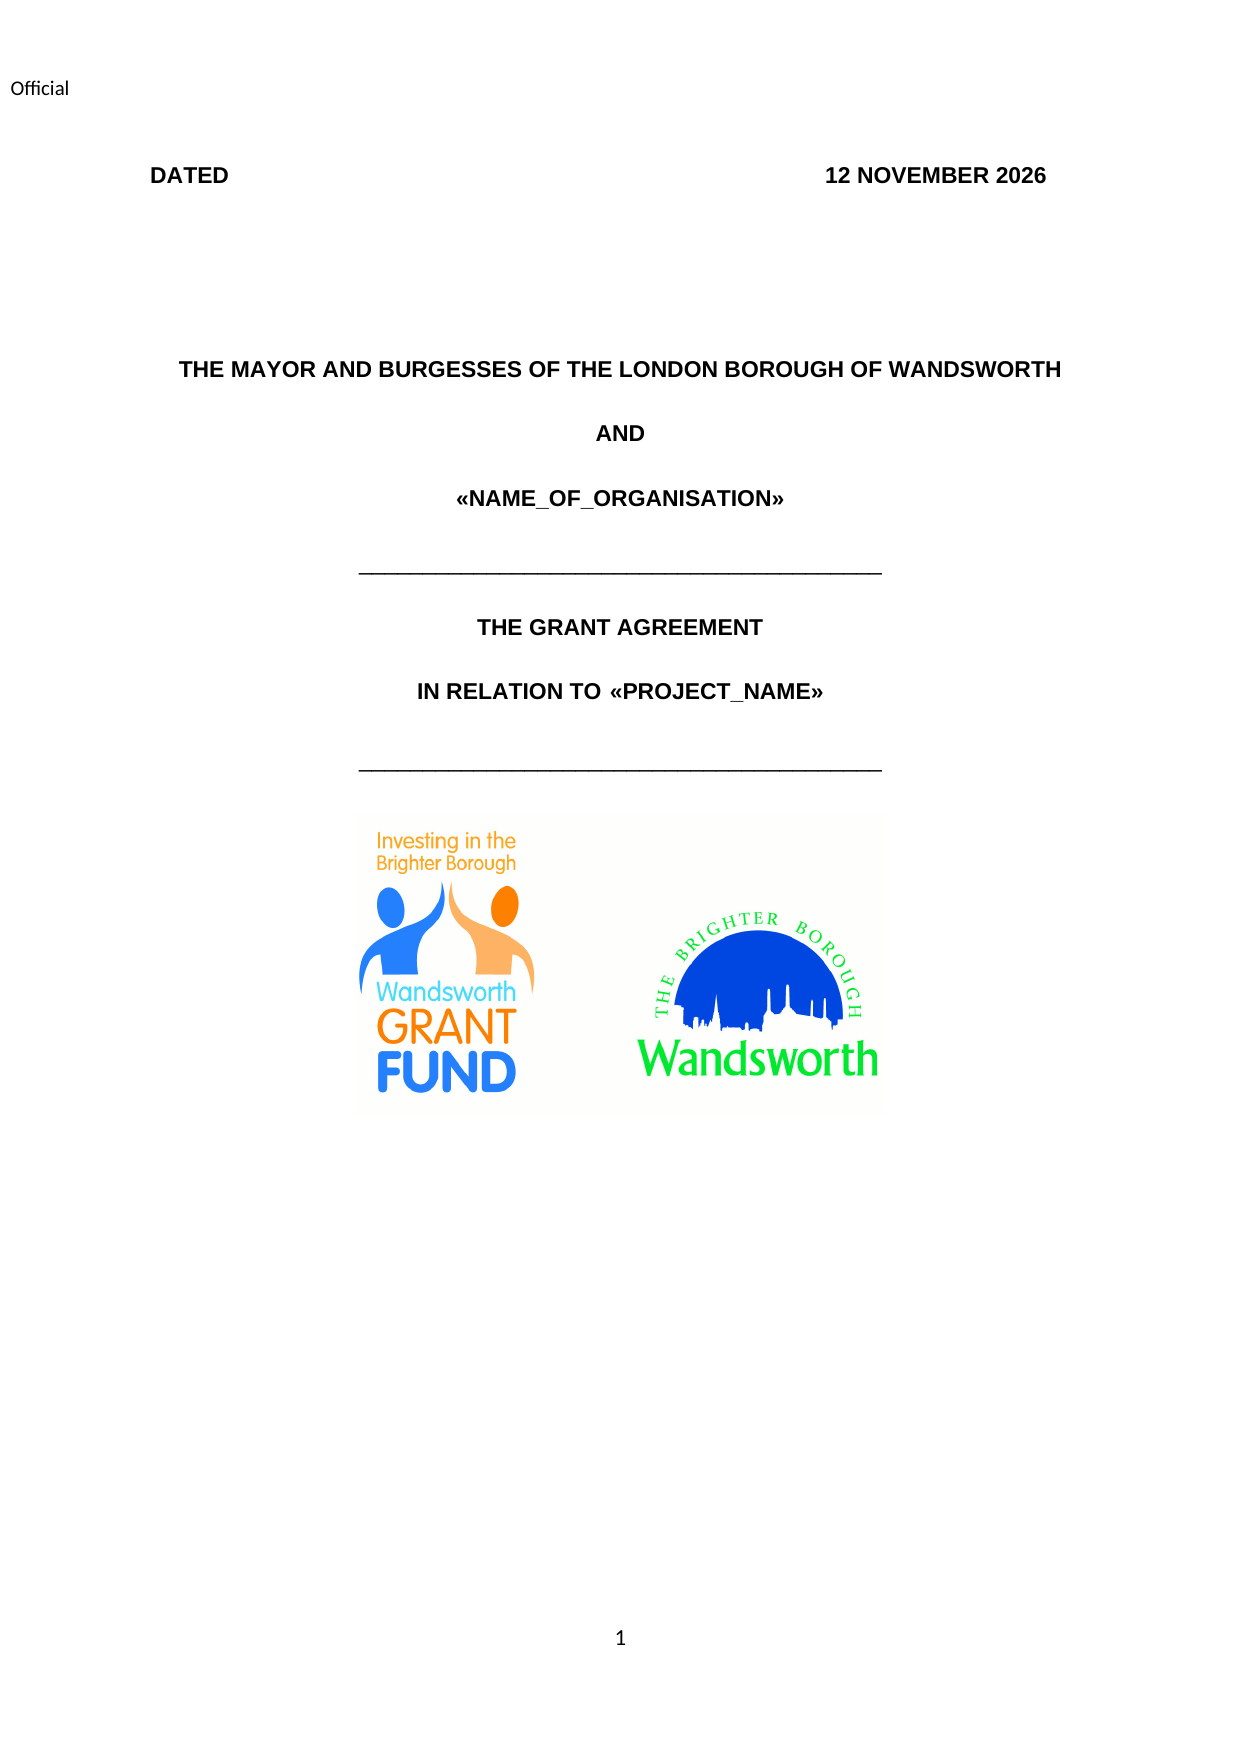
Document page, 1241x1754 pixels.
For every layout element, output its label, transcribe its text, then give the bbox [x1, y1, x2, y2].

text _________________________________________ [150, 549, 1090, 576]
text the GRANT Agreement [150, 614, 1090, 640]
text «Name_of_Organisation» [150, 485, 1090, 511]
text The mayor and burgesses of the london borough of wandsworth [150, 356, 1090, 382]
text IN RELATION TO «Project_Name» [150, 678, 1090, 705]
text and [150, 420, 1090, 447]
text Dated 1 June 2023 [150, 162, 1090, 189]
text _________________________________________ [150, 746, 1090, 773]
